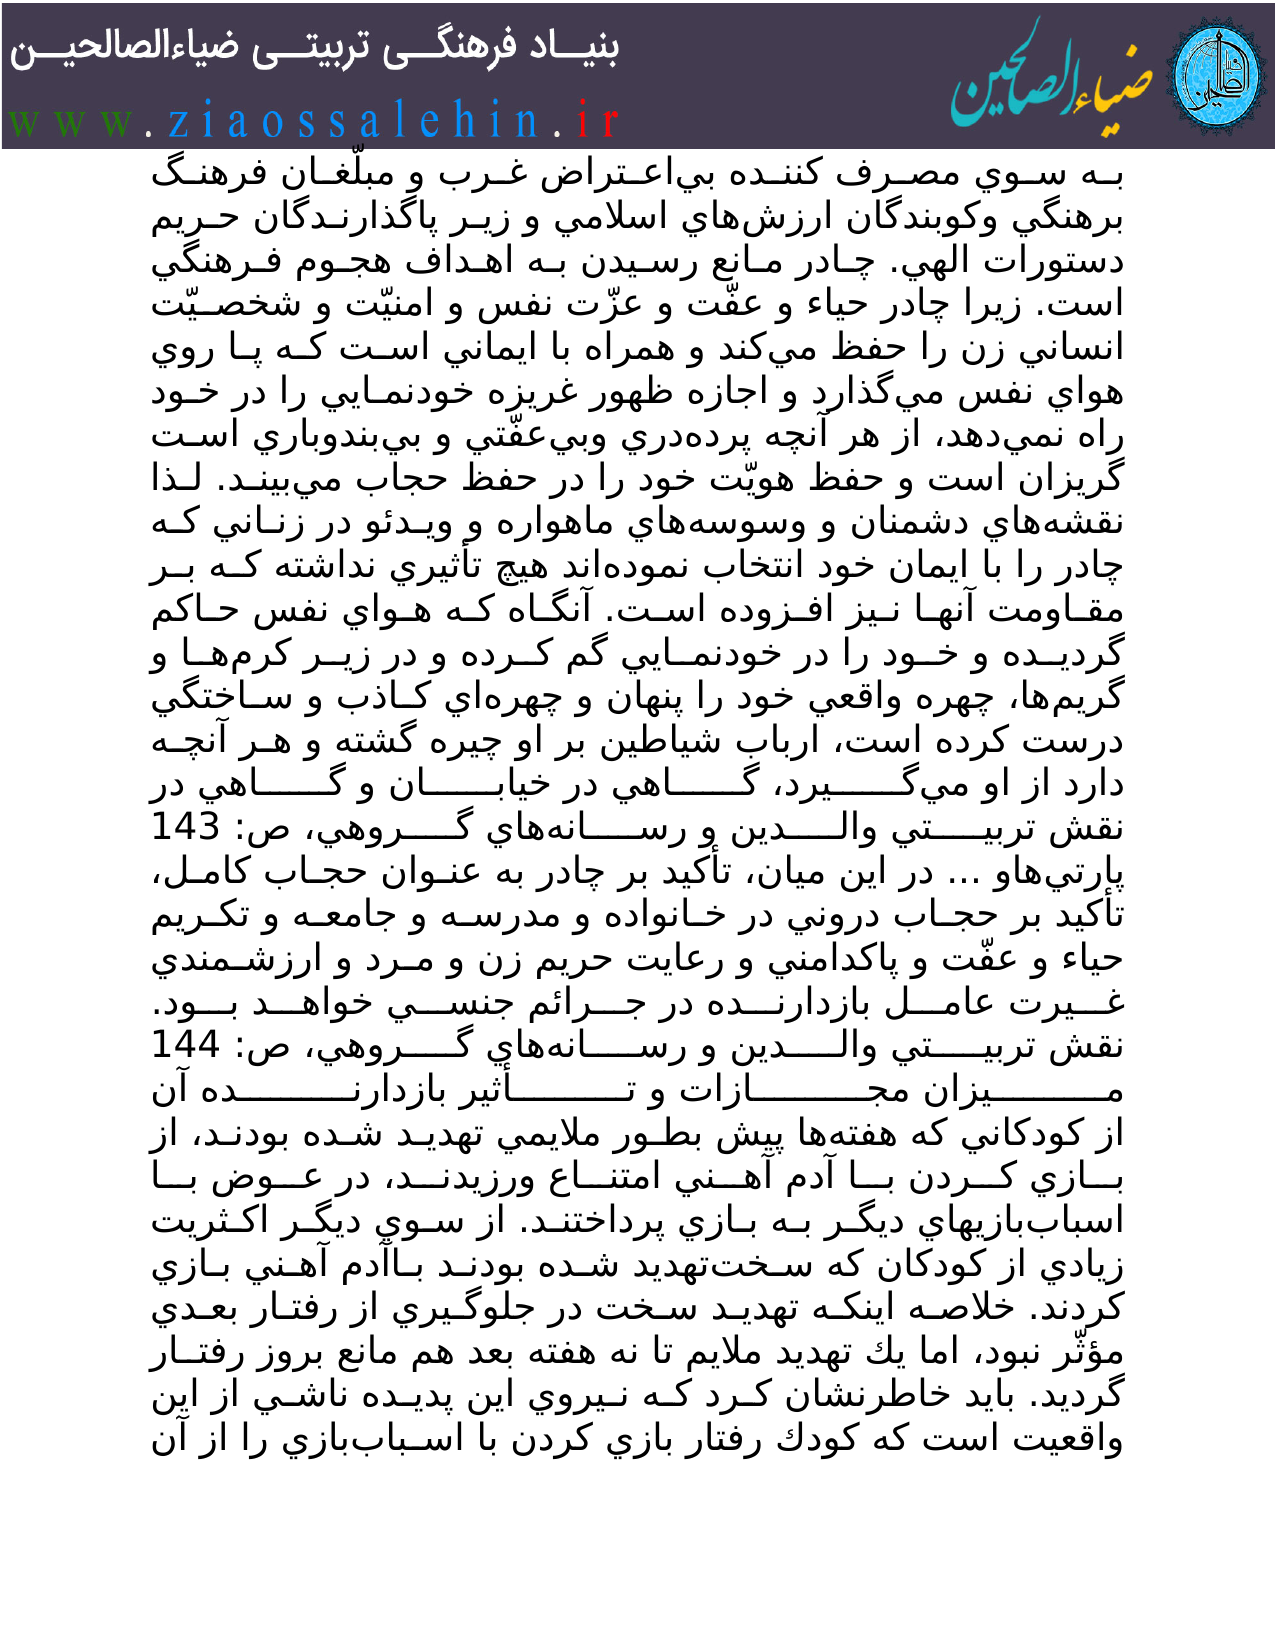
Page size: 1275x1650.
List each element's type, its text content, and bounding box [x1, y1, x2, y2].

picture [1, 3, 1275, 149]
